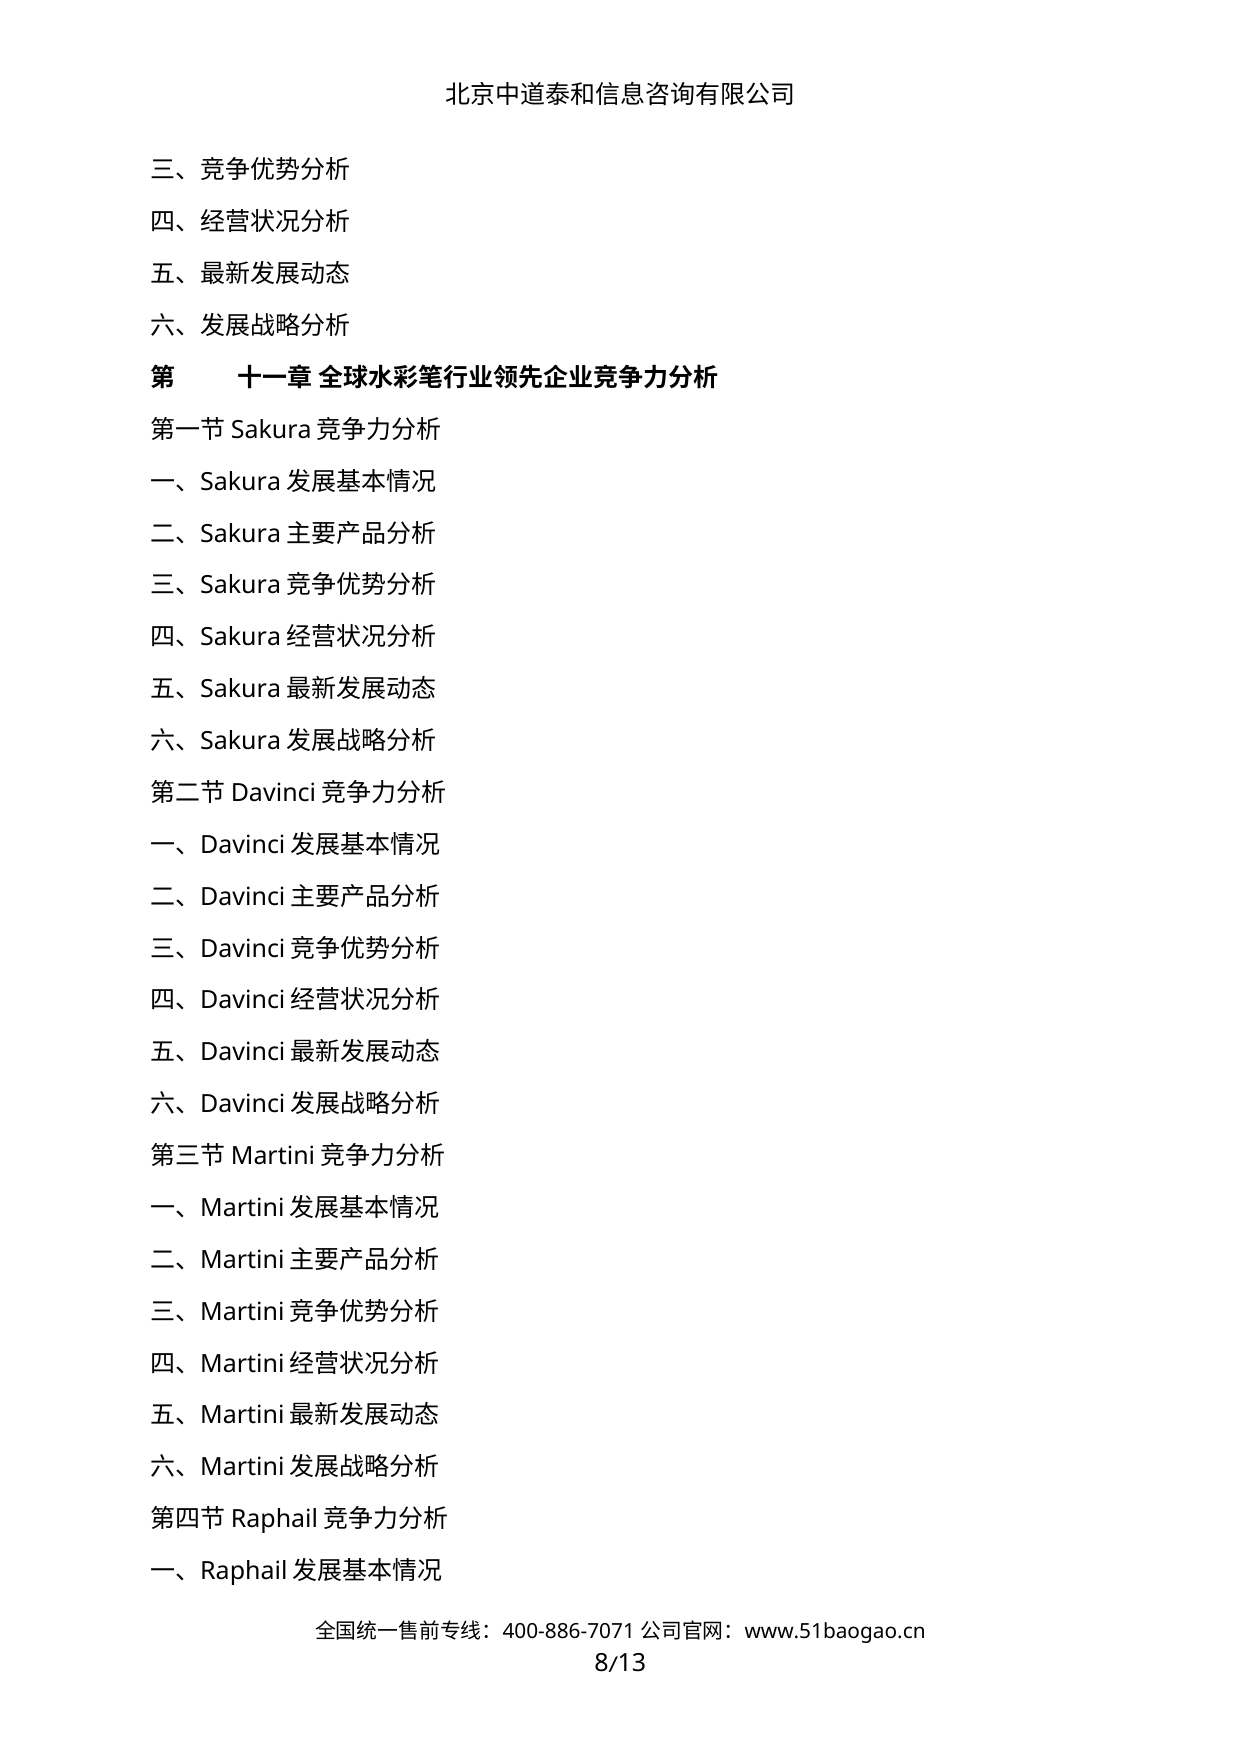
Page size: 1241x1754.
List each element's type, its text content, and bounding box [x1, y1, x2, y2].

text 第一节 Sakura竞争力分析 [150, 409, 1090, 446]
text 四、经营状况分析 [150, 202, 1090, 238]
text 第三节 Martini竞争力分析 [150, 1136, 1090, 1172]
text 三、Sakura竞争优势分析 [150, 565, 1090, 601]
text 三、Martini竞争优势分析 [150, 1291, 1090, 1327]
text 四、Martini经营状况分析 [150, 1343, 1090, 1379]
text 六、Martini发展战略分析 [150, 1447, 1090, 1483]
text 二、Sakura主要产品分析 [150, 513, 1090, 549]
text 四、Davinci经营状况分析 [150, 980, 1090, 1016]
text 五、Davinci最新发展动态 [150, 1032, 1090, 1068]
text 六、发展战略分析 [150, 306, 1090, 342]
text 一、Raphail发展基本情况 [150, 1551, 1090, 1587]
text 一、Davinci发展基本情况 [150, 824, 1090, 861]
text 三、竞争优势分析 [150, 150, 1090, 186]
text 第四节 Raphail竞争力分析 [150, 1499, 1090, 1535]
text 二、Martini主要产品分析 [150, 1239, 1090, 1276]
text 一、Martini发展基本情况 [150, 1187, 1090, 1224]
text 五、最新发展动态 [150, 254, 1090, 290]
text 五、Sakura最新发展动态 [150, 669, 1090, 705]
text 第二节 Davinci竞争力分析 [150, 772, 1090, 809]
text 六、Davinci发展战略分析 [150, 1084, 1090, 1120]
text 五、Martini最新发展动态 [150, 1395, 1090, 1431]
text 三、Davinci竞争优势分析 [150, 928, 1090, 964]
text 六、Sakura发展战略分析 [150, 721, 1090, 757]
text 一、Sakura发展基本情况 [150, 461, 1090, 497]
text 二、Davinci主要产品分析 [150, 876, 1090, 912]
text 四、Sakura经营状况分析 [150, 617, 1090, 653]
text 第 十一章 全球水彩笔行业领先企业竞争力分析 [150, 357, 1090, 394]
